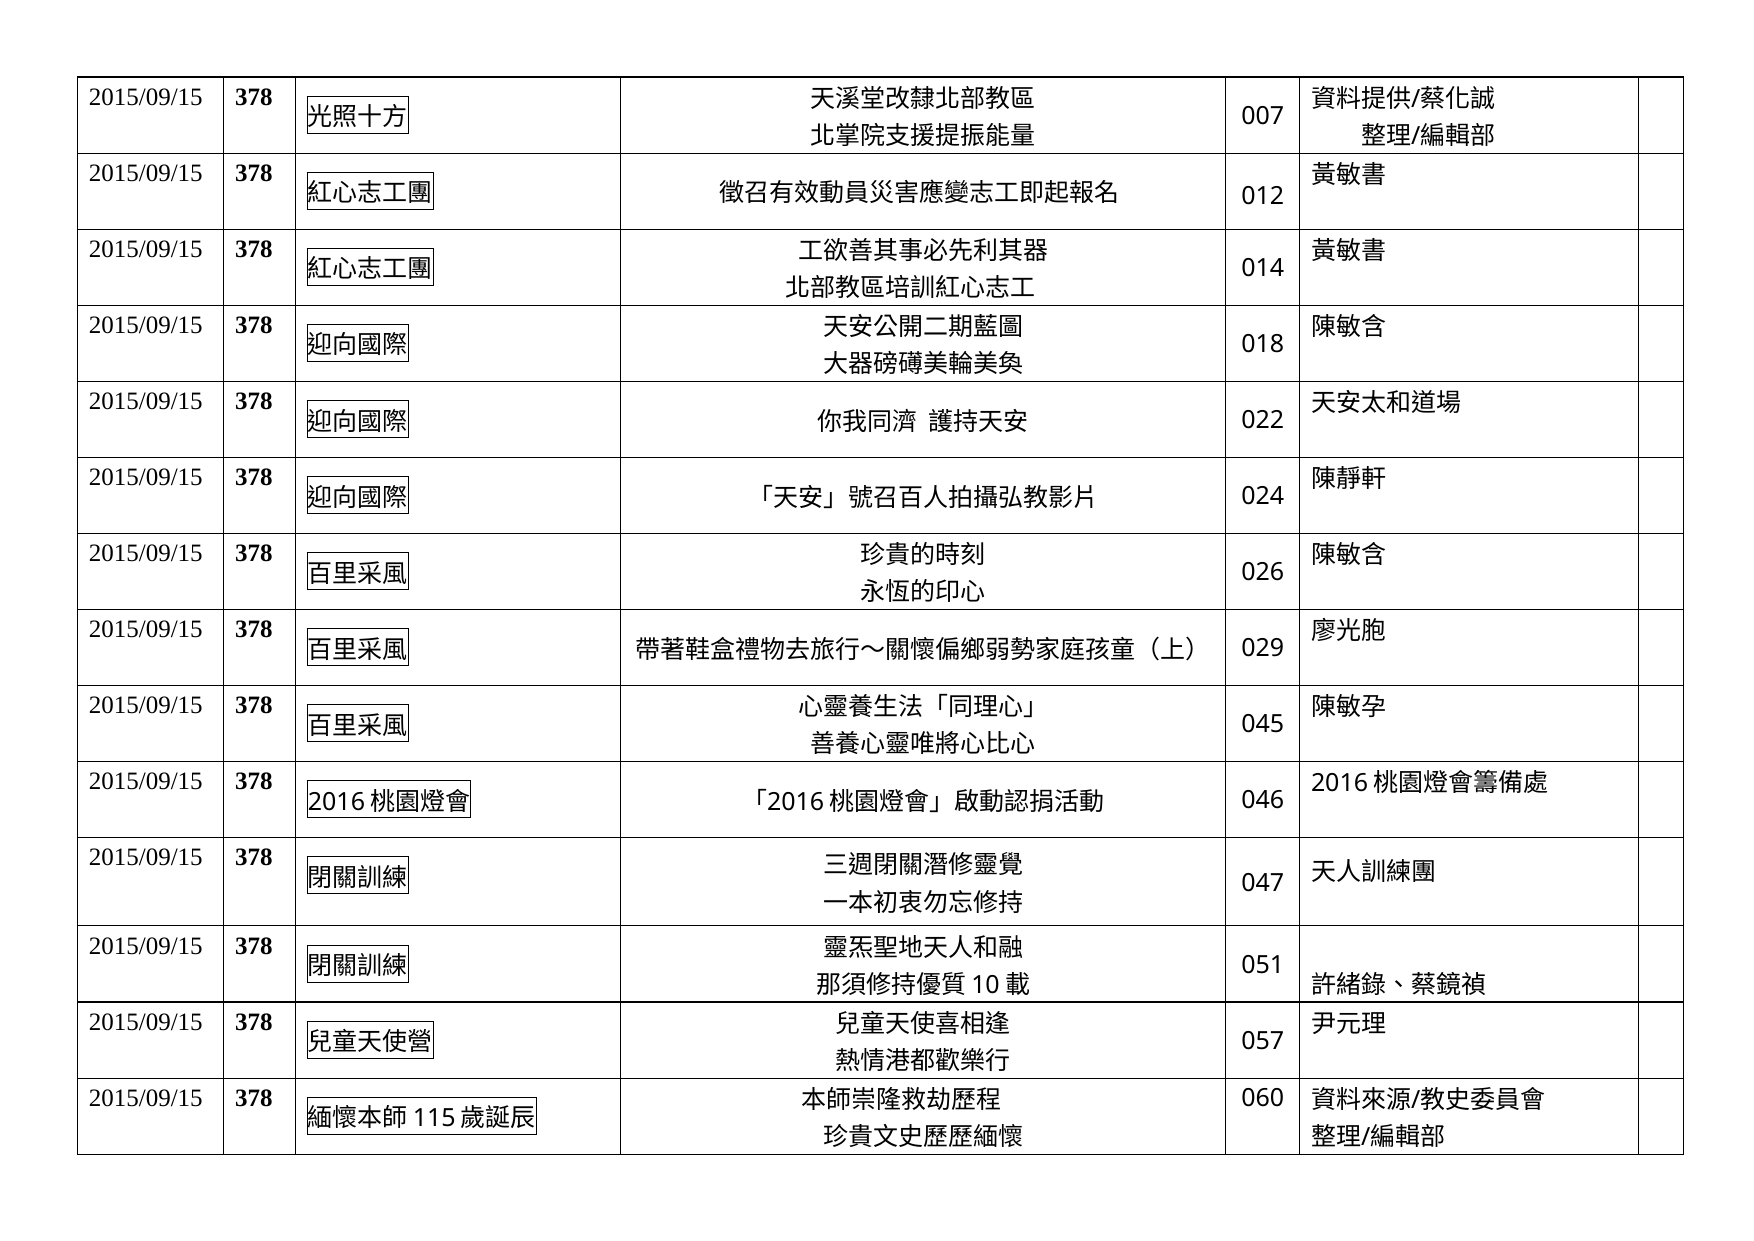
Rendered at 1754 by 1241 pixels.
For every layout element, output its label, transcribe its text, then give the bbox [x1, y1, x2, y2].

table_cell [1639, 762, 1683, 837]
table_cell [1639, 1003, 1683, 1077]
table_cell 資料提供/蔡化誠 整理/編輯部 [1300, 78, 1638, 152]
table_cell 2015/09/15 [78, 458, 223, 533]
table_cell 2015/09/15 [78, 382, 223, 457]
table_cell 兒童天使喜相逢 熱情港都歡樂行 [621, 1003, 1225, 1077]
table_cell 廖光胞 [1300, 610, 1638, 685]
table_cell 022 [1226, 382, 1299, 457]
table_cell 2015/09/15 [78, 838, 223, 925]
table_cell 紅心志工團 [296, 230, 620, 304]
table_cell 378 [224, 306, 295, 381]
table_cell 378 [224, 926, 295, 1001]
table_cell 007 [1226, 78, 1299, 152]
table_cell 047 [1226, 838, 1299, 925]
table_cell 百里采風 [296, 686, 620, 761]
table_cell 尹元理 [1300, 1003, 1638, 1077]
table_cell 378 [224, 838, 295, 925]
table_cell 060 [1226, 1079, 1299, 1153]
table_cell [1639, 306, 1683, 381]
table_cell 2015/09/15 [78, 78, 223, 152]
table_cell 天人訓練團 [1300, 838, 1638, 925]
table_cell 帶著鞋盒禮物去旅行～關懷偏鄉弱勢家庭孩童（上） [621, 610, 1225, 685]
table_cell 迎向國際 [296, 458, 620, 533]
table_cell 378 [224, 534, 295, 609]
table_cell [1639, 78, 1683, 152]
table_cell [1639, 382, 1683, 457]
table_cell 014 [1226, 230, 1299, 304]
table_cell 陳靜軒 [1300, 458, 1638, 533]
table_cell 資料來源/教史委員會 整理/編輯部 [1300, 1079, 1638, 1153]
table_cell 2015/09/15 [78, 610, 223, 685]
table_cell 陳敏含 [1300, 306, 1638, 381]
table_cell 026 [1226, 534, 1299, 609]
table_cell [1639, 926, 1683, 1001]
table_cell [621, 1079, 1225, 1153]
table_cell 378 [224, 1003, 295, 1077]
table_cell 2015/09/15 [78, 686, 223, 761]
table_cell 百里采風 [296, 610, 620, 685]
table_cell [1639, 610, 1683, 685]
table_cell 2015/09/15 [78, 230, 223, 304]
table_cell 2015/09/15 [78, 762, 223, 837]
table_cell 378 [224, 686, 295, 761]
table_cell 378 [224, 230, 295, 304]
table_cell 紅心志工團 [296, 154, 620, 228]
table_cell 黃敏書 [1300, 230, 1638, 304]
table_cell 靈炁聖地天人和融 那須修持優質10載 [621, 926, 1225, 1001]
table_cell 378 [224, 762, 295, 837]
table_cell [1639, 534, 1683, 609]
table_cell 051 [1226, 926, 1299, 1001]
table_cell 「天安」號召百人拍攝弘教影片 [621, 458, 1225, 533]
table_cell 兒童天使營 [296, 1003, 620, 1077]
table_cell 心靈養生法「同理心」 善養心靈唯將心比心 [621, 686, 1225, 761]
table_cell [1639, 458, 1683, 533]
table_cell [1639, 686, 1683, 761]
table_cell 2016桃園燈會 [296, 762, 620, 837]
table_cell 「2016桃園燈會」啟動認捐活動 [621, 762, 1225, 837]
table_cell 378 [224, 78, 295, 152]
table_cell 閉關訓練 [296, 926, 620, 1001]
table_cell 迎向國際 [296, 306, 620, 381]
table_cell 工欲善其事必先利其器 北部教區培訓紅心志工 [621, 230, 1225, 304]
table_cell 046 [1226, 762, 1299, 837]
table_cell 迎向國際 [296, 382, 620, 457]
table_cell 陳敏孕 [1300, 686, 1638, 761]
table_cell 2015/09/15 [78, 1003, 223, 1077]
table_cell 天安公開二期藍圖 大器磅礡美輪美奐 [621, 306, 1225, 381]
table_cell 黃敏書 [1300, 154, 1638, 228]
table_cell 2016桃園燈會籌備處 [1300, 762, 1638, 837]
table_cell 光照十方 [296, 78, 620, 152]
table_cell 045 [1226, 686, 1299, 761]
table_cell 徵召有效動員災害應變志工即起報名 [621, 154, 1225, 228]
table_cell 2015/09/15 [78, 154, 223, 228]
table_cell 378 [224, 382, 295, 457]
table_cell 珍貴的時刻 永恆的印心 [621, 534, 1225, 609]
table_cell 閉關訓練 [296, 838, 620, 925]
table_cell 2015/09/15 [78, 534, 223, 609]
table_cell [1639, 1079, 1683, 1153]
table_cell 許緒錄、蔡鏡禎 [1300, 926, 1638, 1001]
table_cell 057 [1226, 1003, 1299, 1077]
table_cell 2015/09/15 [78, 926, 223, 1001]
table_cell 029 [1226, 610, 1299, 685]
table_cell 378 [224, 154, 295, 228]
table_cell 378 [224, 1079, 295, 1153]
table_cell 378 [224, 458, 295, 533]
table_cell 012 [1226, 154, 1299, 228]
table_cell [1639, 230, 1683, 304]
table_cell 陳敏含 [1300, 534, 1638, 609]
table_cell 024 [1226, 458, 1299, 533]
table_cell 天安太和道場 [1300, 382, 1638, 457]
table_cell 2015/09/15 [78, 1079, 223, 1153]
table_cell 三週閉關潛修靈覺 一本初衷勿忘修持 [621, 838, 1225, 925]
table_cell 2015/09/15 [78, 306, 223, 381]
table_cell 018 [1226, 306, 1299, 381]
table_cell 百里采風 [296, 534, 620, 609]
table_cell 378 [224, 610, 295, 685]
table_cell [1639, 838, 1683, 925]
table_cell 天溪堂改隸北部教區 北掌院支援提振能量 [621, 78, 1225, 152]
table_cell [1639, 154, 1683, 228]
table_cell 你我同濟 護持天安 [621, 382, 1225, 457]
table_cell 緬懷本師115歲誕辰（五） [296, 1079, 620, 1153]
